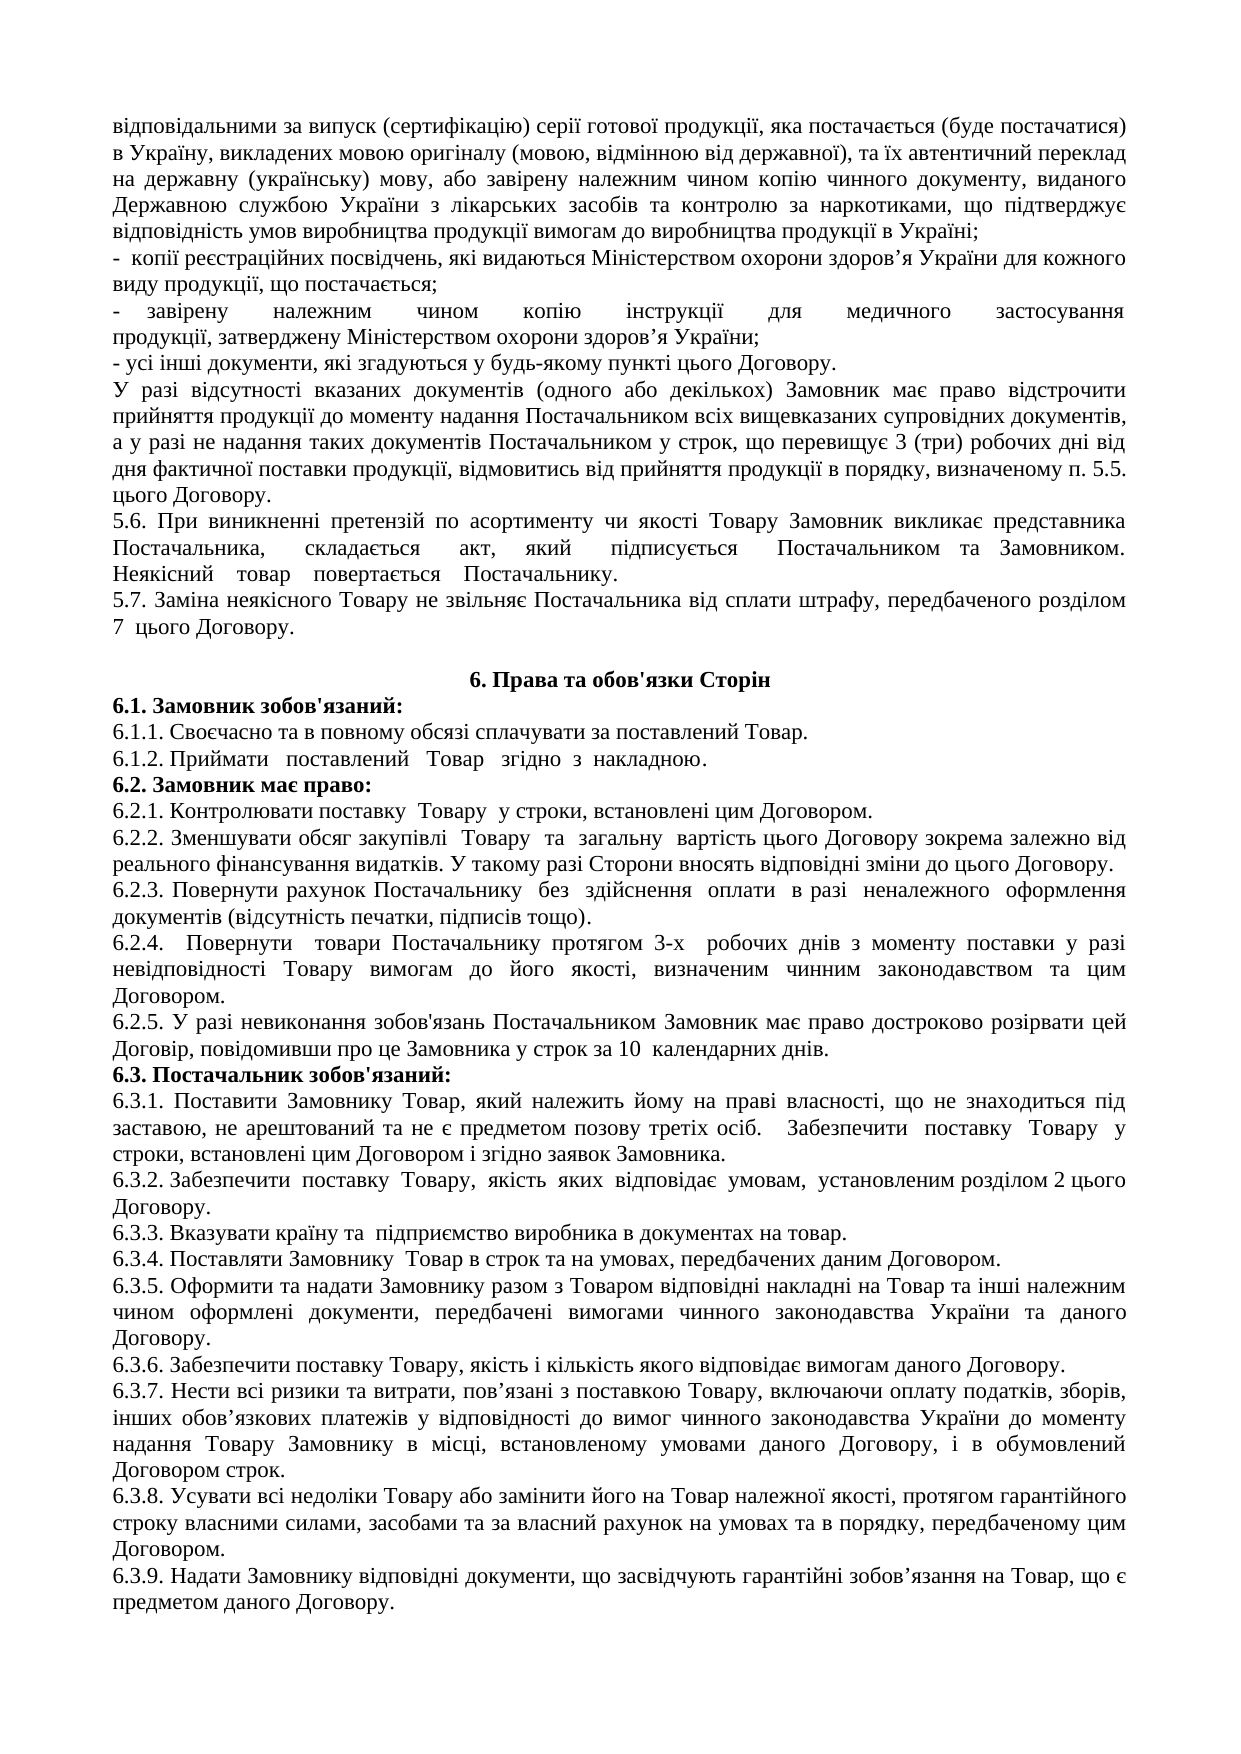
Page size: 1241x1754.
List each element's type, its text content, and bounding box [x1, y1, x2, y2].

text У разі відсутності вказаних документів (одного або декількох) Замовник має право відстрочити прийняття продукції до моменту надання Постачальником всіх вищевказаних супровідних документів, а у разі не надання таких документів Постачальником у строк, що перевищує 3 (три) робочих дні від дня фактичної поставки продукції, відмовитись від прийняття продукції в порядку, визначеному п. 5.5. цього Договору. [112, 376, 1128, 507]
text 6.2.5. У разі невиконання зобов'язань Постачальником Замовник має право достроково розірвати цей Договір, повідомивши про це Замовника у строк за 10 календарних днів. [112, 1008, 1128, 1061]
text 5.6. При виникненні претензій по асортименту чи якості Товару Замовник викликає представника Постачальника, складається акт, який підписується Постачальником та Замовником. Неякісний товар повертається Постачальнику. [112, 507, 1128, 587]
text 5.7. Заміна неякісного Товару не звільняє Постачальника від сплати штрафу, передбаченого розділом 7 цього Договору. [112, 587, 1128, 639]
text 6.2.2. Зменшувати обсяг закупівлі Товару та загальну вартість цього Договору зокрема залежно від реального фінансування видатків. У такому разі Сторони вносять відповідні зміни до цього Договору. [112, 824, 1128, 876]
text 6.3.7. Нести всі ризики та витрати, пов’язані з поставкою Товару, включаючи оплату податків, зборів, інших обов’язкових платежів у відповідності до вимог чинного законодавства України до моменту надання Товару Замовнику в місці, встановленому умовами даного Договору, і в обумовлений Договором строк. [112, 1377, 1128, 1483]
text 6.3.1. Поставити Замовнику Товар, який належить йому на праві власності, що не знаходиться під заставою, не арештований та не є предметом позову третіх осіб. Забезпечити поставку Товару у строки, встановлені цим Договором і згідно заявок Замовника. [112, 1087, 1128, 1166]
text 6.2.4. Повернути товари Постачальнику протягом 3-х робочих днів з моменту поставки у разі невідповідності Товару вимогам до його якості, визначеним чинним законодавством та цим Договором. [112, 929, 1128, 1008]
text 6.3.8. Усувати всі недоліки Товару або замінити його на Товар належної якості, протягом гарантійного строку власними силами, засобами та за власний рахунок на умовах та в порядку, передбаченому цим Договором. [112, 1483, 1128, 1562]
text - усі інші документи, які згадуються у будь-якому пункті цього Договору. [112, 349, 1128, 376]
text 6.2.3. Повернути рахунок Постачальнику без здійснення оплати в разі неналежного оформлення документів (відсутність печатки, підписів тощо). [112, 876, 1128, 929]
text 6.1.2. Приймати поставлений Товар згідно з накладною. [112, 745, 1128, 771]
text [112, 112, 1128, 244]
text - завірену належним чином копію інструкції для медичного застосування продукції, затверджену Міністерством охорони здоров’я України; [112, 297, 1128, 349]
text 6.3.4. Поставляти Замовнику Товар в строк та на умовах, передбачених даним Договором. [112, 1245, 1128, 1272]
text 6. Права та обов'язки Сторін [112, 666, 1128, 692]
text 6.1.1. Своєчасно та в повному обсязі сплачувати за поставлений Товар. [112, 718, 1128, 745]
text 6.2.1. Контролювати поставку Товару у строки, встановлені цим Договором. [112, 797, 1128, 824]
text 6.3.6. Забезпечити поставку Товару, якість і кількість якого відповідає вимогам даного Договору. [112, 1351, 1128, 1377]
text 6.3.2. Забезпечити поставку Товару, якість яких відповідає умовам, установленим розділом 2 цього Договору. [112, 1166, 1128, 1219]
text - копії реєстраційних посвідчень, які видаються Міністерством охорони здоров’я України для кожного виду продукції, що постачається; [112, 244, 1128, 297]
text 6.3.5. Оформити та надати Замовнику разом з Товаром відповідні накладні на Товар та інші належним чином оформлені документи, передбачені вимогами чинного законодавства України та даного Договору. [112, 1272, 1128, 1351]
text 6.1. Замовник зобов'язаний: [112, 692, 1128, 718]
text 6.3. Постачальник зобов'язаний: [112, 1061, 1128, 1087]
text 6.2. Замовник має право: [112, 771, 1128, 797]
text 6.3.9. Надати Замовнику відповідні документи, що засвідчують гарантійні зобов’язання на Товар, що є предметом даного Договору. [112, 1562, 1128, 1614]
text 6.3.3. Вказувати країну та підприємство виробника в документах на товар. [112, 1219, 1128, 1245]
